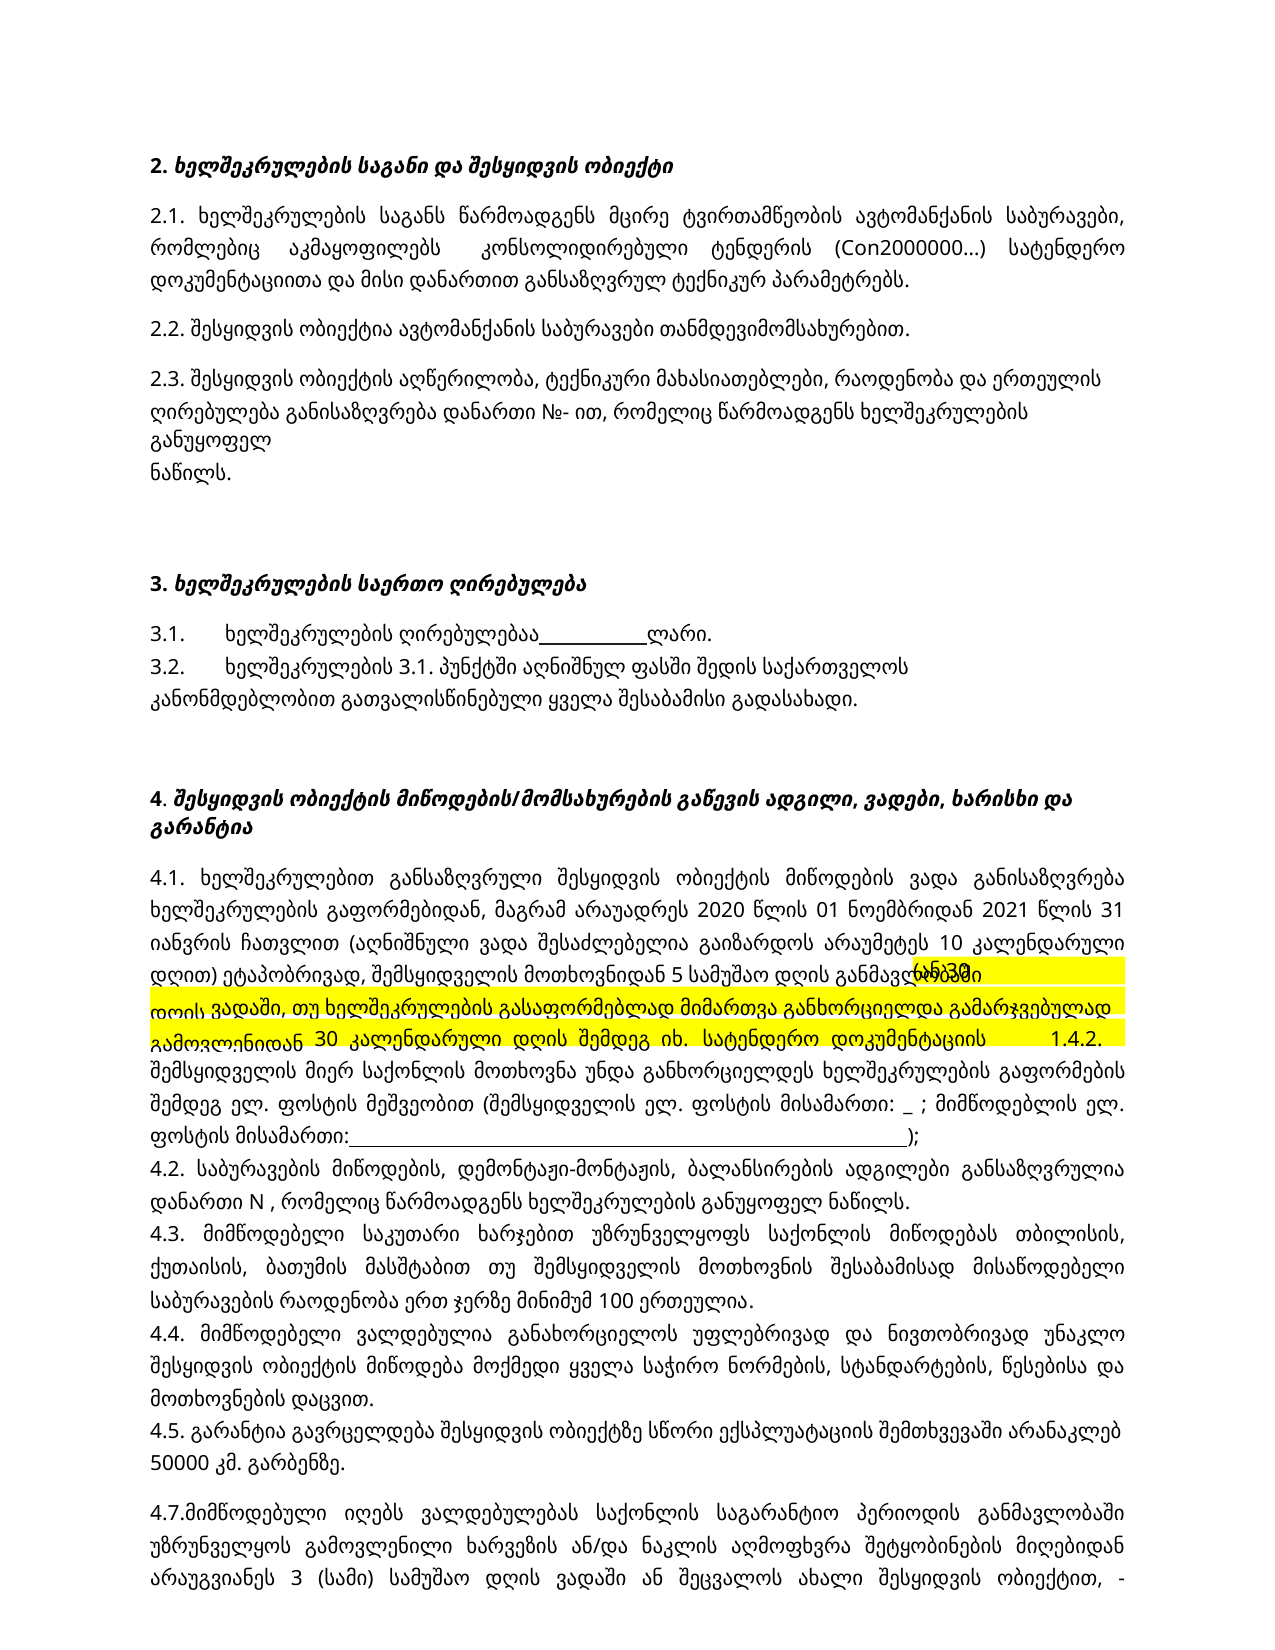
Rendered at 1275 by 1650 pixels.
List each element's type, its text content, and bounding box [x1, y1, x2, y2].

text 4.4. მიმწოდებელი ვალდებულია განახორციელოს უფლებრივად და ნივთობრივად უნაკლო შესყიდვის ობიექტის მიწოდება მოქმედი ყველა საჭირო ნორმების, სტანდარტების, წესებისა და მოთხოვნების დაცვით. [150, 1319, 1126, 1413]
text 4.5. გარანტია გავრცელდება შესყიდვის ობიექტზე სწორი ექსპლუატაციის შემთხვევაში არანაკლებ [150, 1417, 1137, 1444]
text 4.2. საბურავების მიწოდების, დემონტაჟი-მონტაჟის, ბალანსირების ადგილები განსაზღვრულია დანართი N , რომელიც წარმოადგენს ხელშეკრულების განუყოფელ ნაწილს. [150, 1154, 1126, 1215]
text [150, 1498, 1126, 1592]
text 4.3. მიმწოდებელი საკუთარი ხარჯებით უზრუნველყოფს საქონლის მიწოდებას თბილისის, ქუთაისის, ბათუმის მასშტაბით თუ შემსყიდველის მოთხოვნის შესაბამისად მისაწოდებელი საბურავების რაოდენობა ერთ ჯერზე მინიმუმ 100 ერთეულია. [150, 1219, 1126, 1314]
text ნაწილს. [150, 458, 1137, 487]
text 50000 კმ. გარბენზე. [150, 1448, 1137, 1476]
text 2.3. შესყიდვის ობიექტის აღწერილობა, ტექნიკური მახასიათებლები, რაოდენობა და ერთეულის [150, 364, 1137, 393]
subtitle 2. ხელშეკრულების საგანი და შესყიდვის ობიექტი [150, 151, 1137, 179]
subtitle 3. ხელშეკრულების საერთო ღირებულება [150, 569, 1137, 598]
text 3.1. ხელშეკრულების ღირებულებაა ლარი. [150, 619, 1137, 647]
text შემსყიდველის მიერ საქონლის მოთხოვნა უნდა განხორციელდეს ხელშეკრულების გაფორმების შემდეგ ელ. ფოსტის მეშვეობით (შემსყიდველის ელ. ფოსტის მისამართი: _ ; მიმწოდებლის ელ. ფოსტის მისამართი: ); [150, 1056, 1126, 1150]
text 2.1. ხელშეკრულების საგანს წარმოადგენს მცირე ტვირთამწეობის ავტომანქანის საბურავები, რომლებიც აკმაყოფილებს კონსოლიდირებული ტენდერის (Con2000000…) სატენდერო დოკუმენტაციითა და მისი დანართით განსაზღვრულ ტექნიკურ პარამეტრებს. [150, 201, 1126, 293]
text 4.1. ხელშეკრულებით განსაზღვრული შესყიდვის ობიექტის მიწოდების ვადა განისაზღვრება ხელშეკრულების გაფორმებიდან, მაგრამ არაუადრეს 2020 წლის 01 ნოემბრიდან 2021 წლის 31 იანვრის ჩათვლით (აღნიშნული ვადა შესაძლებელია გაიზარდოს არაუმეტეს 10 კალენდარული დღით) ეტაპობრივად, შემსყიდველის მოთხოვნიდან 5 სამუშაო დღის განმავლობაში [150, 863, 1126, 986]
text 3.2. ხელშეკრულების 3.1. პუნქტში აღნიშნულ ფასში შედის საქართველოს კანონმდებლობით გათვალისწინებული ყველა შესაბამისი გადასახადი. [150, 652, 1067, 712]
subtitle 4. შესყიდვის ობიექტის მიწოდების/მომსახურების გაწევის ადგილი, ვადები, ხარისხი და გარანტია [150, 784, 1137, 841]
text ღირებულება განისაზღვრება დანართი № ით, რომელიც წარმოადგენს ხელშეკრულების განუყოფელ [150, 397, 1137, 454]
text 2.2. შესყიდვის ობიექტია ავტომანქანის საბურავები თანმდევიმომსახურებით. [150, 314, 1137, 342]
